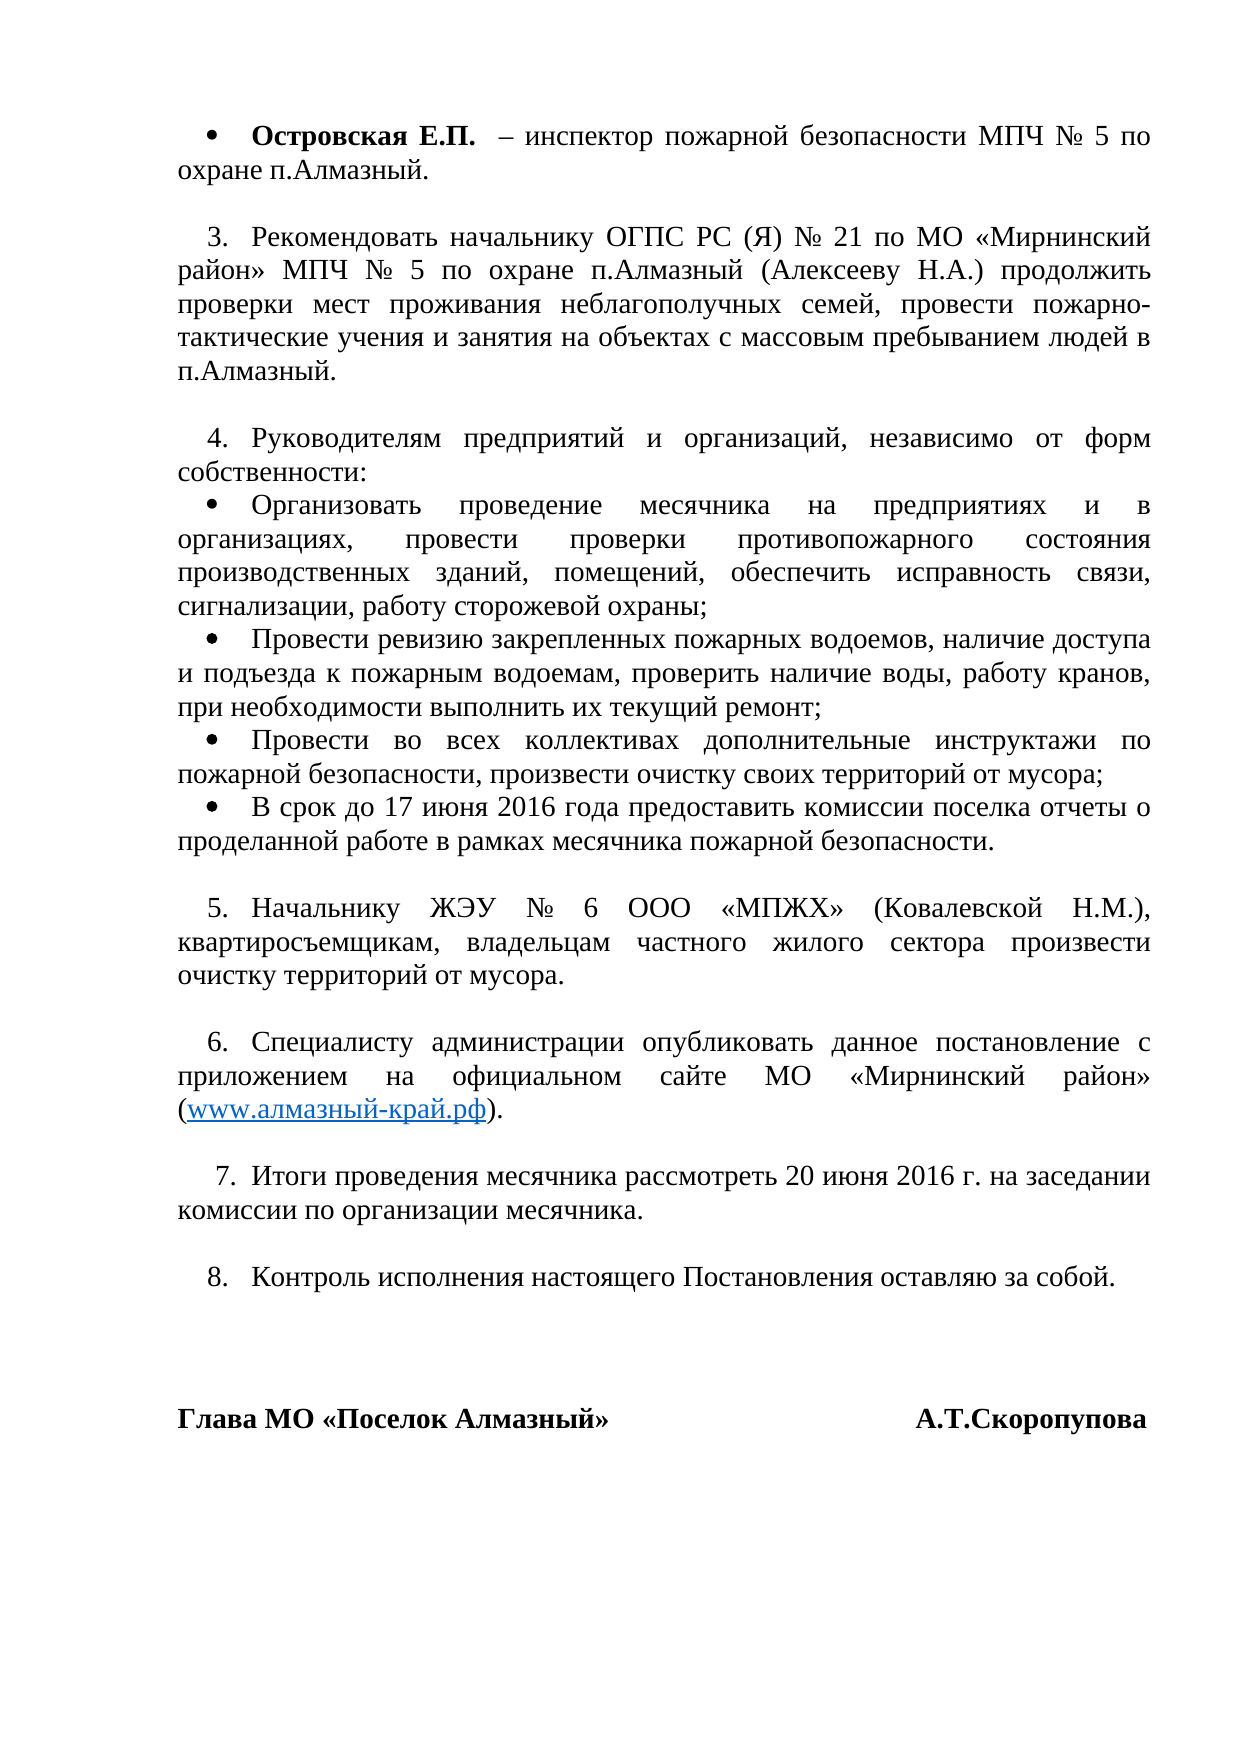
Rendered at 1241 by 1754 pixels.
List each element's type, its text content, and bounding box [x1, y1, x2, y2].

list Организовать проведение месячника на предприятиях и в организациях, провести проверки противопожарного состояния производственных зданий, помещений, обеспечить исправность связи, сигнализации, работу сторожевой охраны; [177, 487, 1152, 621]
list Контроль исполнения настоящего Постановления оставляю за собой. [177, 1259, 1152, 1293]
list Провести во всех коллективах дополнительные инструктажи по пожарной безопасности, произвести очистку своих территорий от мусора; [177, 722, 1152, 789]
list Начальнику ЖЭУ № 6 ООО «МПЖХ» (Ковалевской Н.М.), квартиросъемщикам, владельцам частного жилого сектора произвести очистку территорий от мусора. [177, 890, 1152, 991]
list Островская Е.П. – инспектор пожарной безопасности МПЧ № 5 по охране п.Алмазный. [177, 118, 1152, 185]
list Руководителям предприятий и организаций, независимо от форм собственности: [177, 420, 1152, 487]
list Итоги проведения месячника рассмотреть 20 июня 2016 г. на заседании комиссии по организации месячника. [177, 1158, 1152, 1226]
list Провести ревизию закрепленных пожарных водоемов, наличие доступа и подъезда к пожарным водоемам, проверить наличие воды, работу кранов, при необходимости выполнить их текущий ремонт; [177, 621, 1152, 722]
list Рекомендовать начальнику ОГПС РС (Я) № 21 по МО «Мирнинский район» МПЧ № 5 по охране п.Алмазный (Алексееву Н.А.) продолжить проверки мест проживания неблагополучных семей, провести пожарно-тактические учения и занятия на объектах с массовым пребыванием людей в п.Алмазный. [177, 219, 1152, 387]
list Специалисту администрации опубликовать данное постановление с приложением на официальном сайте МО «Мирнинский район» (www.алмазный-край.рф). [177, 1024, 1152, 1125]
list В срок до 17 июня 2016 года предоставить комиссии поселка отчеты о проделанной работе в рамках месячника пожарной безопасности. [177, 789, 1152, 857]
text Глава МО «Поселок Алмазный» А.Т.Скоропупова [177, 1401, 1152, 1435]
